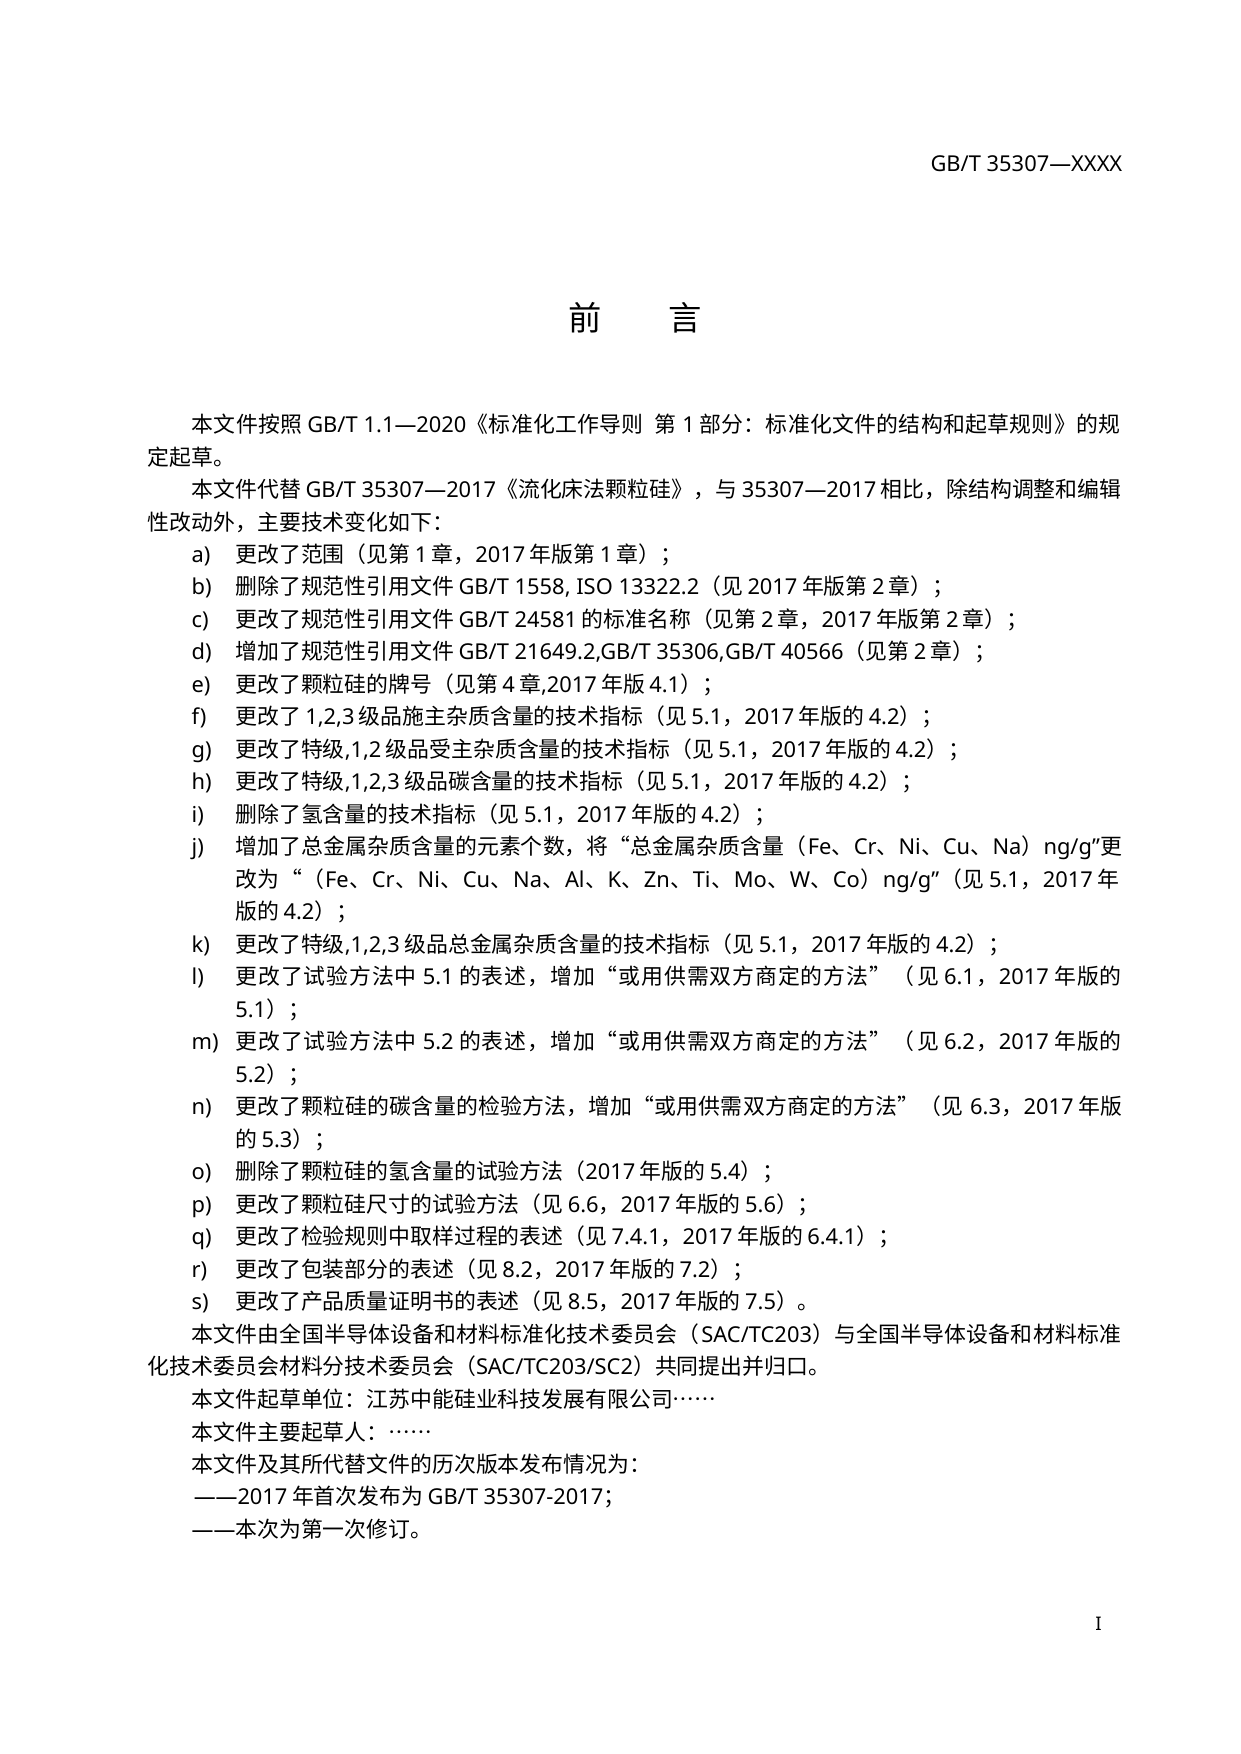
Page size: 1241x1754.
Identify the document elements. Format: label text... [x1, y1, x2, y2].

list 更改了特级,1,2级品受主杂质含量的技术指标（见5.1，2017年版的4.2）； [191, 732, 1122, 764]
text 本文件主要起草人：…… [148, 1414, 1122, 1447]
list 更改了颗粒硅的碳含量的检验方法，增加“或用供需双方商定的方法”（见6.3，2017年版的5.3）； [191, 1089, 1122, 1154]
list 更改了特级,1,2,3级品碳含量的技术指标（见5.1，2017年版的4.2）； [191, 764, 1122, 797]
list 更改了颗粒硅的牌号（见第4章,2017年版4.1）； [191, 667, 1122, 699]
text ——2017年首次发布为GB/T 35307-2017； [193, 1479, 1122, 1512]
list 删除了规范性引用文件GB/T 1558, ISO 13322.2（见2017年版第2章）； [191, 569, 1122, 602]
list 更改了特级,1,2,3级品总金属杂质含量的技术指标（见5.1，2017年版的4.2）； [191, 927, 1122, 959]
text ——本次为第一次修订。 [148, 1512, 1122, 1544]
list 增加了总金属杂质含量的元素个数，将“总金属杂质含量（Fe、Cr、Ni、Cu、Na）ng/g”更改为“（Fe、Cr、Ni、Cu、Na、Al、K、Zn、Ti、Mo、W、Co）ng/g”（见5.1，2017年版的4.2）； [191, 829, 1122, 927]
text 前 言 [148, 283, 1122, 348]
list 删除了氢含量的技术指标（见5.1，2017年版的4.2）； [191, 797, 1122, 829]
text 本文件由全国半导体设备和材料标准化技术委员会（SAC/TC203）与全国半导体设备和材料标准化技术委员会材料分技术委员会（SAC/TC203/SC2）共同提出并归口。 [148, 1317, 1122, 1382]
text 本文件按照GB/T 1.1—2020《标准化工作导则 第1部分：标准化文件的结构和起草规则》的规定起草。 [148, 407, 1122, 472]
list 更改了产品质量证明书的表述（见8.5，2017年版的7.5）。 [191, 1284, 1122, 1317]
list 删除了颗粒硅的氢含量的试验方法（2017年版的5.4）； [191, 1154, 1122, 1187]
text 本文件及其所代替文件的历次版本发布情况为： [148, 1447, 1122, 1479]
list 更改了1,2,3级品施主杂质含量的技术指标（见5.1，2017年版的4.2）； [191, 699, 1122, 732]
list 更改了检验规则中取样过程的表述（见7.4.1，2017年版的6.4.1）； [191, 1219, 1122, 1252]
list 更改了包装部分的表述（见8.2，2017年版的7.2）； [191, 1252, 1122, 1284]
list 更改了颗粒硅尺寸的试验方法（见6.6，2017年版的5.6）； [191, 1187, 1122, 1219]
list 更改了试验方法中5.2的表述，增加“或用供需双方商定的方法”（见6.2，2017年版的5.2）； [191, 1024, 1122, 1089]
list 更改了规范性引用文件GB/T 24581的标准名称（见第2章，2017年版第2章）； [191, 602, 1122, 634]
text 本文件代替GB/T 35307—2017《流化床法颗粒硅》，与35307—2017相比，除结构调整和编辑性改动外，主要技术变化如下： [148, 472, 1122, 537]
list 更改了试验方法中5.1的表述，增加“或用供需双方商定的方法”（见6.1，2017年版的5.1）； [191, 959, 1122, 1024]
list 更改了范围（见第1章，2017年版第1章）； [191, 537, 1122, 569]
list 增加了规范性引用文件GB/T 21649.2,GB/T 35306,GB/T 40566（见第2章）； [191, 634, 1122, 667]
text 本文件起草单位：江苏中能硅业科技发展有限公司…… [148, 1382, 1122, 1414]
